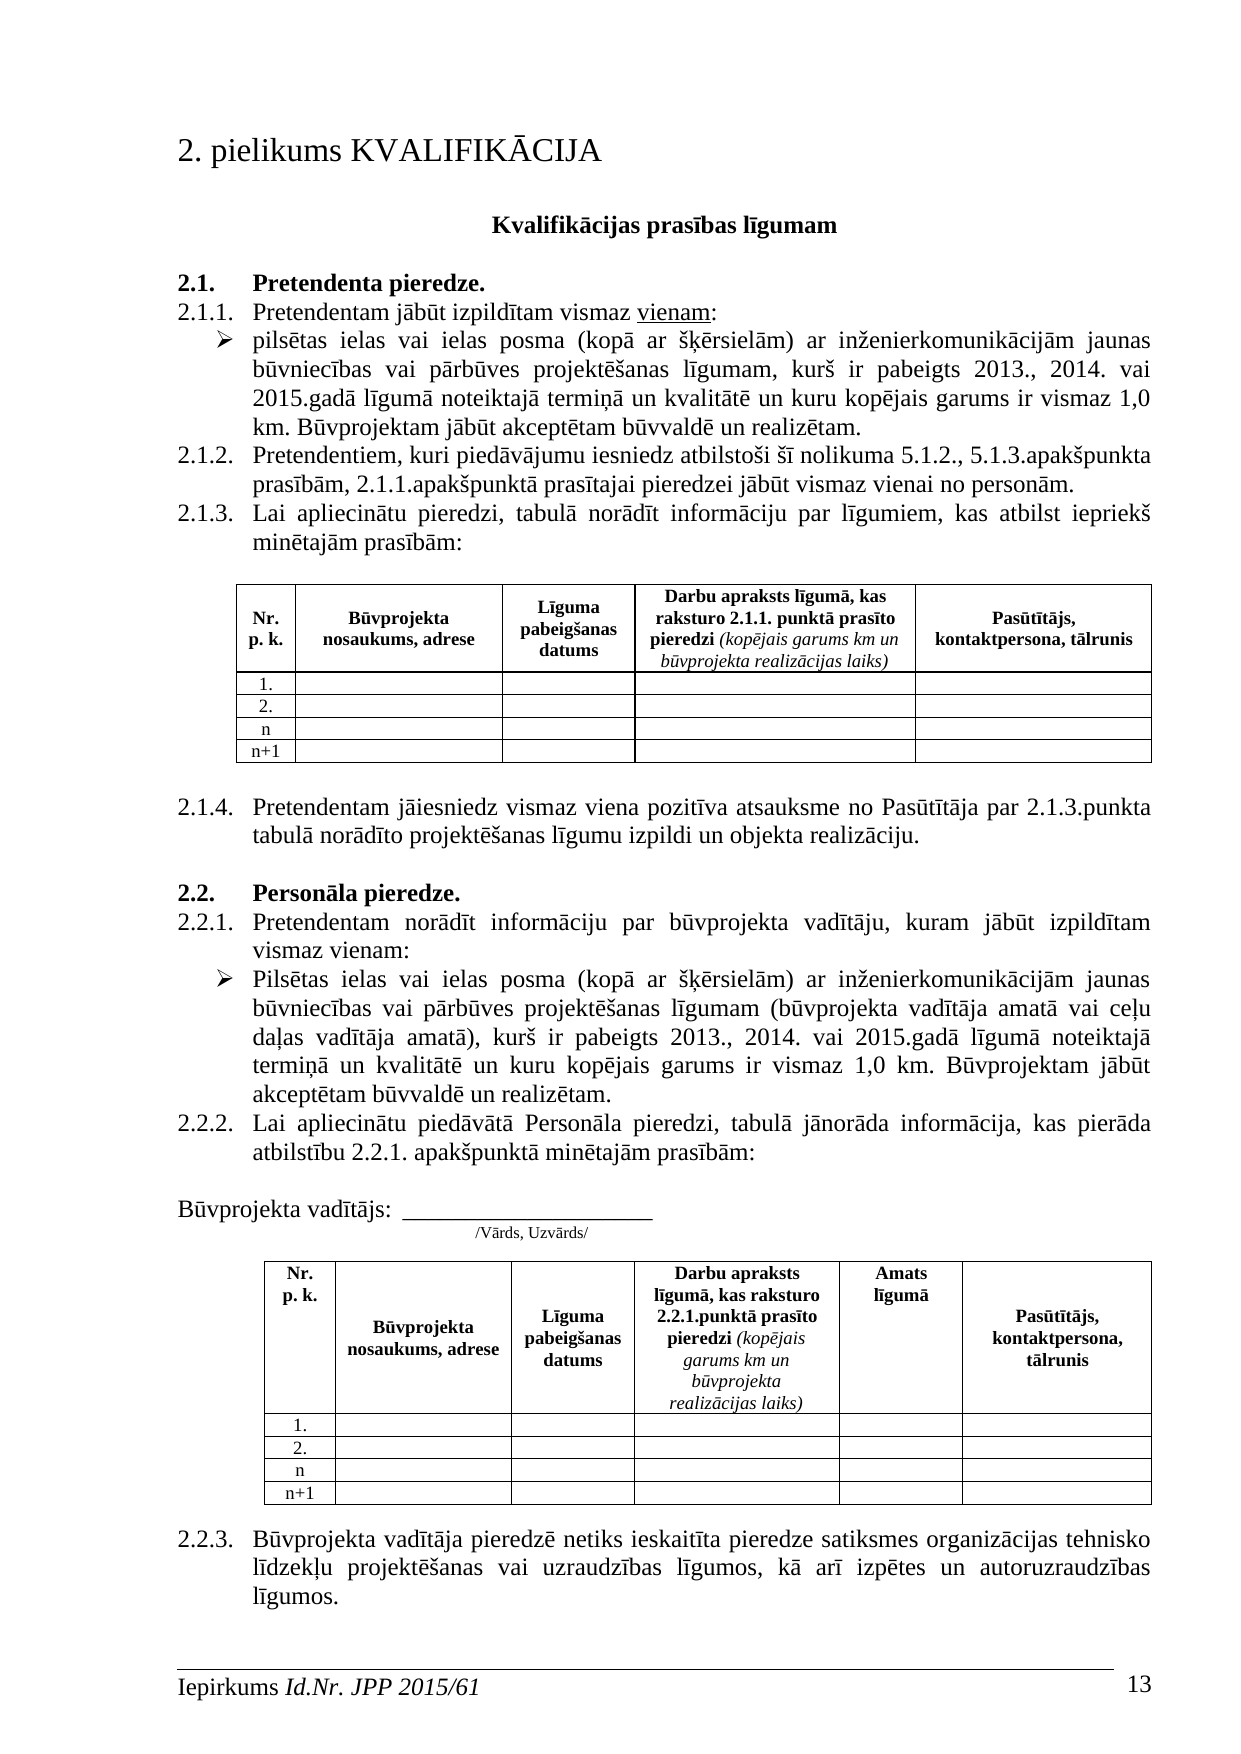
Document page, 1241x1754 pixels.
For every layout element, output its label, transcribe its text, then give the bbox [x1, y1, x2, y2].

table_cell [336, 1437, 511, 1458]
table_cell [636, 740, 915, 762]
table_cell 2. [237, 695, 295, 717]
table_cell [636, 718, 915, 739]
table_cell [512, 1414, 634, 1436]
table_header Amats līgumā [840, 1262, 962, 1413]
table_cell [963, 1437, 1151, 1458]
table_cell [503, 718, 634, 739]
table_cell [963, 1414, 1151, 1436]
table_header Līguma pabeigšanas datums [512, 1262, 634, 1413]
subtitle 2. pielikums KVALIFIKĀCIJA [177, 131, 1152, 169]
table_header Pasūtītājs, kontaktpersona, tālrunis [916, 585, 1151, 671]
list Lai apliecinātu piedāvātā Personāla pieredzi, tabulā jānorāda informācija, kas pierāda atbilstību 2.2.1. apakšpunktā minētajām prasībām: [177, 1108, 1152, 1165]
table_cell n+1 [237, 740, 295, 762]
table_cell [296, 718, 502, 739]
table_cell [503, 673, 634, 694]
list Pretendentiem, kuri piedāvājumu iesniedz atbilstoši šī nolikuma 5.1.2., 5.1.3.apakšpunkta prasībām, 2.1.1.apakšpunktā prasītajai pieredzei jābūt vismaz vienai no personām. [177, 440, 1152, 498]
list Pilsētas ielas vai ielas posma (kopā ar šķērsielām) ar inženierkomunikācijām jaunas būvniecības vai pārbūves projektēšanas līgumam (būvprojekta vadītāja amatā vai ceļu daļas vadītāja amatā), kurš ir pabeigts 2013., 2014. vai 2015.gadā līgumā noteiktajā termiņā un kvalitātē un kuru kopējais garums ir vismaz 1,0 km. Būvprojektam jābūt akceptētam būvvaldē un realizētam. [215, 964, 1152, 1108]
table_cell [296, 673, 502, 694]
table_cell [336, 1459, 511, 1481]
list Lai apliecinātu pieredzi, tabulā norādīt informāciju par līgumiem, kas atbilst iepriekš minētajām prasībām: [177, 498, 1152, 555]
table_header Būvprojekta nosaukums, adrese [296, 585, 502, 671]
list Pretendentam jāiesniedz vismaz viena pozitīva atsauksme no Pasūtītāja par 2.1.3.punkta tabulā norādīto projektēšanas līgumu izpildi un objekta realizāciju. [177, 792, 1152, 849]
table_cell n+1 [265, 1482, 335, 1503]
list Pretendentam jābūt izpildītam vismaz vienam: [177, 297, 1152, 325]
table_cell [635, 1414, 839, 1436]
table_cell [636, 695, 915, 717]
table_cell [963, 1482, 1151, 1503]
table_cell [916, 718, 1151, 739]
table_cell [840, 1437, 962, 1458]
table_cell [840, 1482, 962, 1503]
list pilsētas ielas vai ielas posma (kopā ar šķērsielām) ar inženierkomunikācijām jaunas būvniecības vai pārbūves projektēšanas līgumam, kurš ir pabeigts 2013., 2014. vai 2015.gadā līgumā noteiktajā termiņā un kvalitātē un kuru kopējais garums ir vismaz 1,0 km. Būvprojektam jābūt akceptētam būvvaldē un realizētam. [215, 325, 1152, 440]
table_cell [635, 1459, 839, 1481]
table_cell [512, 1437, 634, 1458]
list Pretendenta pieredze. [177, 268, 1152, 297]
list Personāla pieredze. [177, 878, 1152, 907]
table_header Nr. p. k. [265, 1262, 335, 1413]
table_cell [512, 1459, 634, 1481]
table_cell [963, 1459, 1151, 1481]
text Kvalifikācijas prasības līgumam [177, 210, 1152, 239]
table_cell [503, 695, 634, 717]
list Būvprojekta vadītāja pieredzē netiks ieskaitīta pieredze satiksmes organizācijas tehnisko līdzekļu projektēšanas vai uzraudzības līgumos, kā arī izpētes un autoruzraudzības līgumos. [177, 1524, 1152, 1610]
table_header Darbu apraksts līgumā, kas raksturo 2.2.1.punktā prasīto pieredzi (kopējais garums km un būvprojekta realizācijas laiks) [635, 1262, 839, 1413]
table_cell 2. [265, 1437, 335, 1458]
table_cell 1. [265, 1414, 335, 1436]
table_cell [336, 1482, 511, 1503]
table_cell [635, 1437, 839, 1458]
table_cell [512, 1482, 634, 1503]
table_cell [336, 1414, 511, 1436]
text Būvprojekta vadītājs: ____________________ [177, 1194, 1152, 1223]
table_cell n [237, 718, 295, 739]
table_header Darbu apraksts līgumā, kas raksturo 2.1.1. punktā prasīto pieredzi (kopējais garums km un būvprojekta realizācijas laiks) [636, 585, 915, 671]
table_cell [503, 740, 634, 762]
table_cell [635, 1482, 839, 1503]
table_cell [296, 695, 502, 717]
text /Vārds, Uzvārds/ [183, 1223, 1152, 1242]
table_cell [916, 740, 1151, 762]
table_cell 1. [237, 673, 295, 694]
table_cell n [265, 1459, 335, 1481]
table_header Pasūtītājs, kontaktpersona, tālrunis [963, 1262, 1151, 1413]
table_cell [636, 673, 915, 694]
table_cell [916, 673, 1151, 694]
table_cell [916, 695, 1151, 717]
table_cell [840, 1459, 962, 1481]
table_header Būvprojekta nosaukums, adrese [336, 1262, 511, 1413]
list Pretendentam norādīt informāciju par būvprojekta vadītāju, kuram jābūt izpildītam vismaz vienam: [177, 907, 1152, 964]
table_header Nr. p. k. [237, 585, 295, 671]
table_cell [840, 1414, 962, 1436]
table_header Līguma pabeigšanas datums [503, 585, 634, 671]
table_cell [296, 740, 502, 762]
